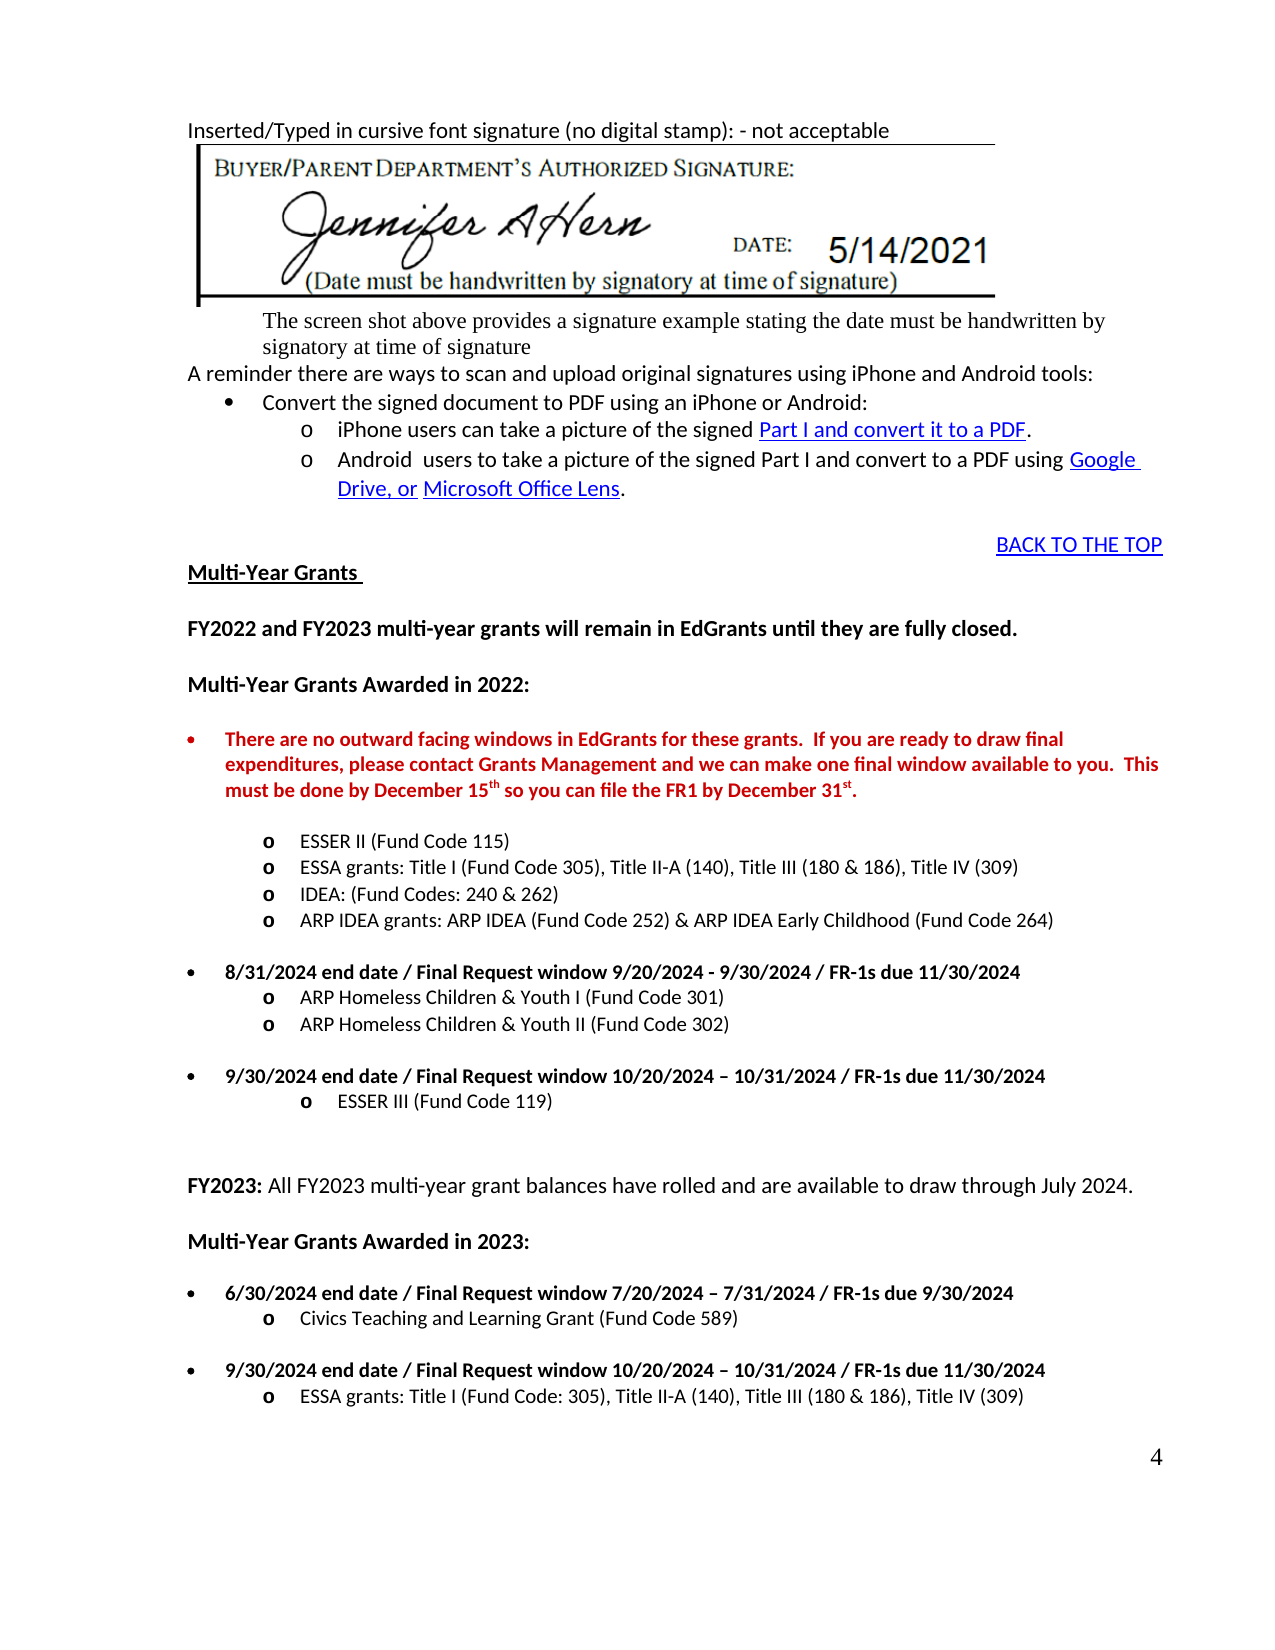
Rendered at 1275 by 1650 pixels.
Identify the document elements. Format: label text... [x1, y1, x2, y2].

text FY2022 and FY2023 multi-year grants will remain in EdGrants until they are fully closed. [187, 614, 1162, 642]
list ESSER II (Fund Code 115) [262, 828, 1162, 854]
picture [187, 144, 996, 307]
list There are no outward facing windows in EdGrants for these grants. If you are ready to draw final expenditures, please contact Grants Management and we can make one final window available to you. This must be done by December 15th so you can file the FR1 by December 31st. [187, 726, 1162, 802]
list ESSER III (Fund Code 119) [300, 1088, 1162, 1115]
list ESSA grants: Title I (Fund Code: 305), Title II-A (140), Title III (180 & 186), Title IV (309) [262, 1383, 1162, 1409]
text FY2023: All FY2023 multi-year grant balances have rolled and are available to draw through July 2024. [187, 1171, 1162, 1199]
text Multi-Year Grants Awarded in 2023: [187, 1227, 1162, 1255]
list 8/31/2024 end date / Final Request window 9/20/2024 - 9/30/2024 / FR-1s due 11/30/2024 [187, 959, 1162, 984]
text Multi-Year Grants [187, 558, 1162, 586]
list Inserted/Typed in cursive font signature (no digital stamp): - not acceptable [187, 116, 1162, 144]
list ARP IDEA grants: ARP IDEA (Fund Code 252) & ARP IDEA Early Childhood (Fund Code 264) [262, 907, 1162, 934]
text A reminder there are ways to scan and upload original signatures using iPhone and Android tools: [187, 359, 1162, 388]
list Civics Teaching and Learning Grant (Fund Code 589) [262, 1306, 1162, 1332]
list ARP Homeless Children & Youth II (Fund Code 302) [262, 1011, 1162, 1037]
list 6/30/2024 end date / Final Request window 7/20/2024 – 7/31/2024 / FR-1s due 9/30/2024 [187, 1280, 1162, 1306]
list IDEA: (Fund Codes: 240 & 262) [262, 881, 1162, 907]
text BACK TO THE TOP [187, 530, 1162, 558]
text Multi-Year Grants Awarded in 2022: [187, 670, 1162, 698]
text The screen shot above provides a signature example stating the date must be handwritten by signatory at time of signature [262, 307, 1162, 359]
list Android users to take a picture of the signed Part I and convert to a PDF using Google Drive, or Microsoft Office Lens. [300, 445, 1162, 502]
list 9/30/2024 end date / Final Request window 10/20/2024 – 10/31/2024 / FR-1s due 11/30/2024 [187, 1357, 1162, 1383]
list ESSA grants: Title I (Fund Code 305), Title II-A (140), Title III (180 & 186), Title IV (309) [262, 854, 1162, 881]
list 9/30/2024 end date / Final Request window 10/20/2024 – 10/31/2024 / FR-1s due 11/30/2024 [187, 1063, 1162, 1088]
list iPhone users can take a picture of the signed Part I and convert it to a PDF. [300, 416, 1162, 445]
list Convert the signed document to PDF using an iPhone or Android: [225, 388, 1162, 416]
list ARP Homeless Children & Youth I (Fund Code 301) [262, 984, 1162, 1011]
